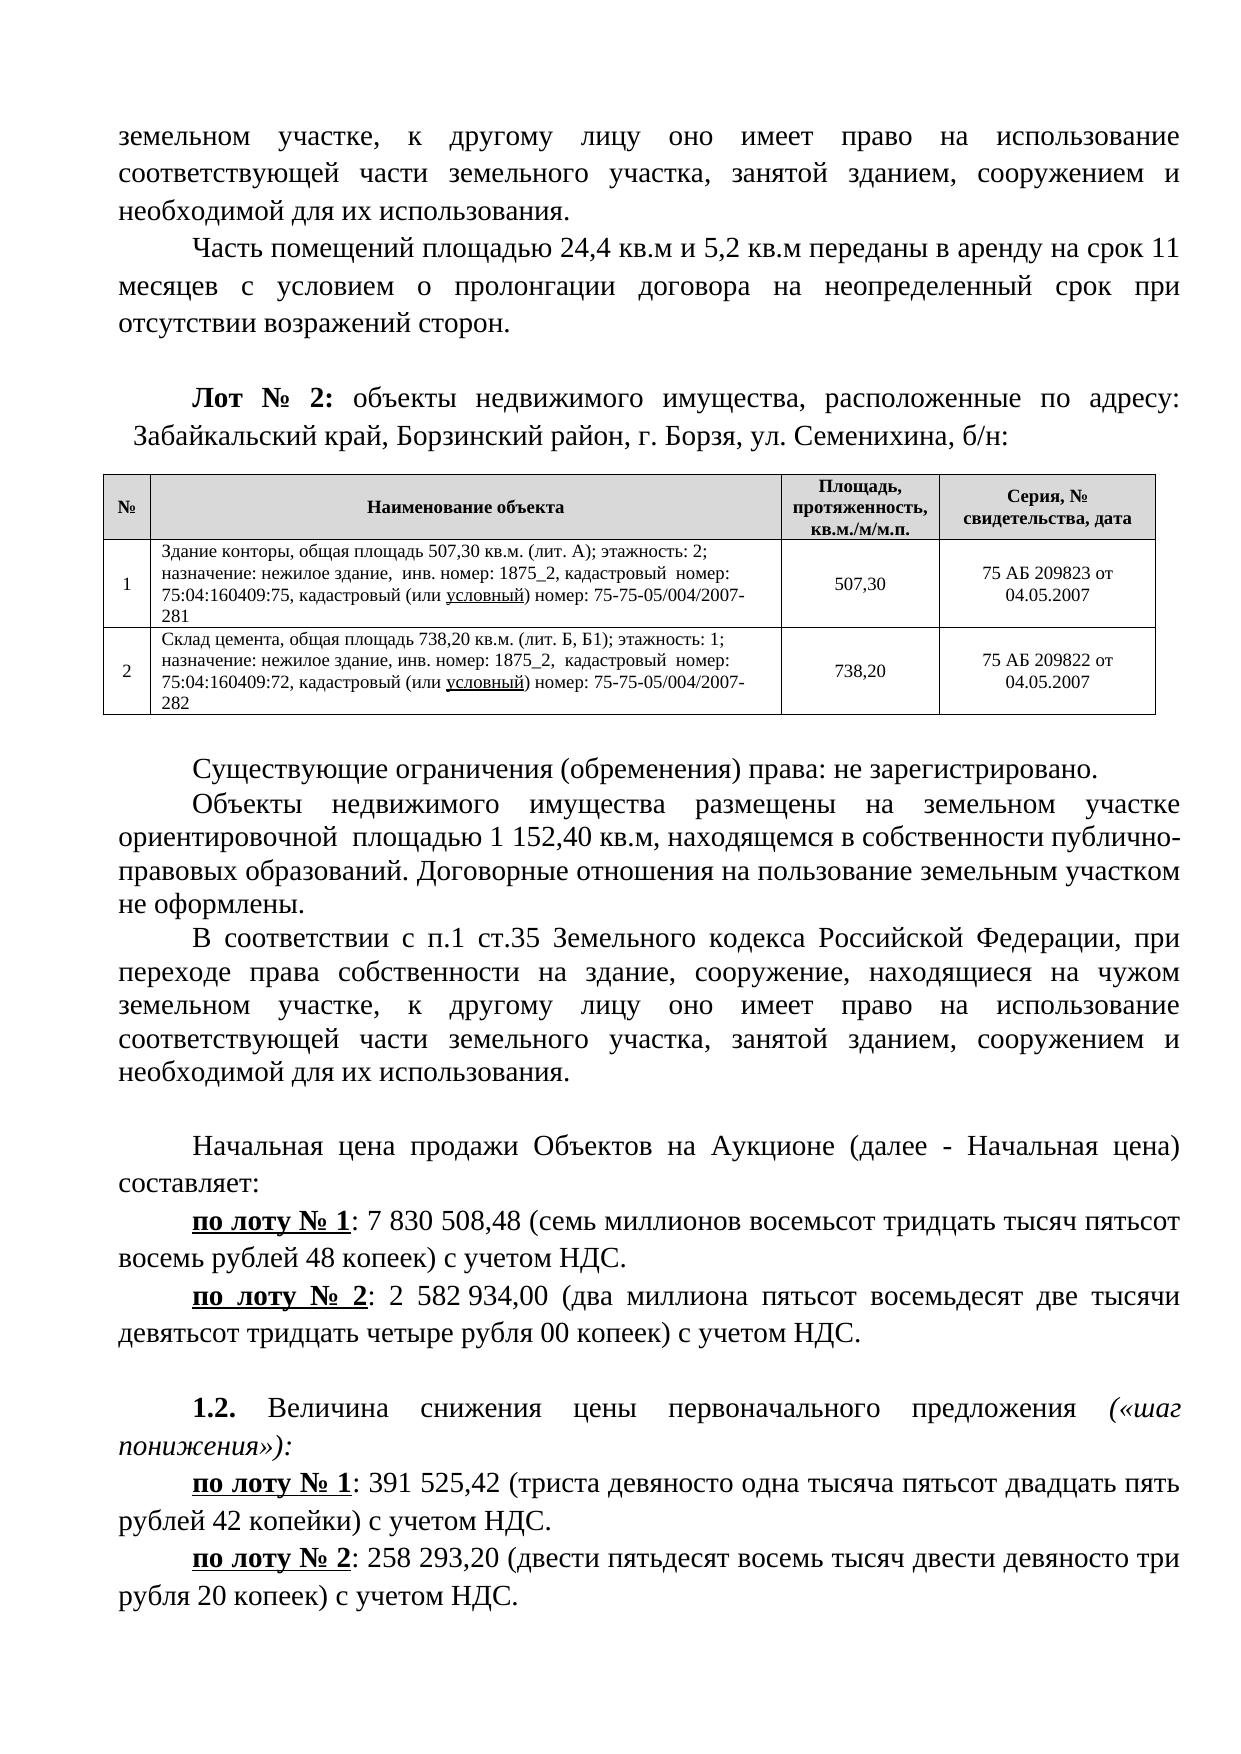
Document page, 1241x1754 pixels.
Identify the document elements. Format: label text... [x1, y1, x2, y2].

list Лот № 2: объекты недвижимого имущества, расположенные по адресу: Забайкальский край, Борзинский район, г. Борзя, ул. Семенихина, б/н: [133, 378, 1181, 453]
table_cell 507,30 [782, 540, 939, 627]
text по лоту № 2: 258 293,20 (двести пятьдесят восемь тысяч двести девяносто три рубля 20 копеек) с учетом НДС. [118, 1538, 1181, 1613]
text Существующие ограничения (обременения) права: не зарегистрировано. [118, 748, 1181, 786]
table_cell 1 [104, 540, 150, 627]
table_cell 738,20 [782, 628, 939, 714]
table_cell Склад цемента, общая площадь 738,20 кв.м. (лит. Б, Б1); этажность: 1; назначение: нежилое здание, инв. номер: 1875_2, кадастровый номер: 75:04:160409:72, кадастровый (или условный) номер: 75-75-05/004/2007-282 [151, 628, 781, 714]
list Величина снижения цены первоначального предложения («шаг понижения»): [118, 1388, 1181, 1463]
text Начальная цена продажи Объектов на Аукционе (далее - Начальная цена) составляет: [118, 1125, 1181, 1200]
text по лоту № 1: 391 525,42 (триста девяносто одна тысяча пятьсот двадцать пять рублей 42 копейки) с учетом НДС. [118, 1463, 1181, 1538]
table_cell 75 АБ 209823 от 04.05.2007 [940, 540, 1155, 627]
text Часть помещений площадью 24,4 кв.м и 5,2 кв.м переданы в аренду на срок 11 месяцев с условием о пролонгации договора на неопределенный срок при отсутствии возражений сторон. [118, 228, 1181, 340]
text по лоту № 1: 7 830 508,48 (семь миллионов восемьсот тридцать тысяч пятьсот восемь рублей 48 копеек) с учетом НДС. [118, 1200, 1181, 1275]
text по лоту № 2: 2 582 934,00 (два миллиона пятьсот восемьдесят две тысячи девятьсот тридцать четыре рубля 00 копеек) с учетом НДС. [118, 1275, 1181, 1350]
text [118, 115, 1181, 228]
text Объекты недвижимого имущества размещены на земельном участке ориентировочной площадью 1 152,40 кв.м, находящемся в собственности публично-правовых образований. Договорные отношения на пользование земельным участком не оформлены. [118, 786, 1181, 920]
table_cell Здание конторы, общая площадь 507,30 кв.м. (лит. А); этажность: 2; назначение: нежилое здание, инв. номер: 1875_2, кадастровый номер: 75:04:160409:75, кадастровый (или условный) номер: 75-75-05/004/2007-281 [151, 540, 781, 627]
table_header Наименование объекта [151, 475, 781, 539]
table_header № [104, 475, 150, 539]
table_cell 2 [104, 628, 150, 714]
table_cell 75 АБ 209822 от 04.05.2007 [940, 628, 1155, 714]
table_header Серия, № свидетельства, дата [940, 475, 1155, 539]
table_header Площадь, протяженность, кв.м./м/м.п. [782, 475, 939, 539]
